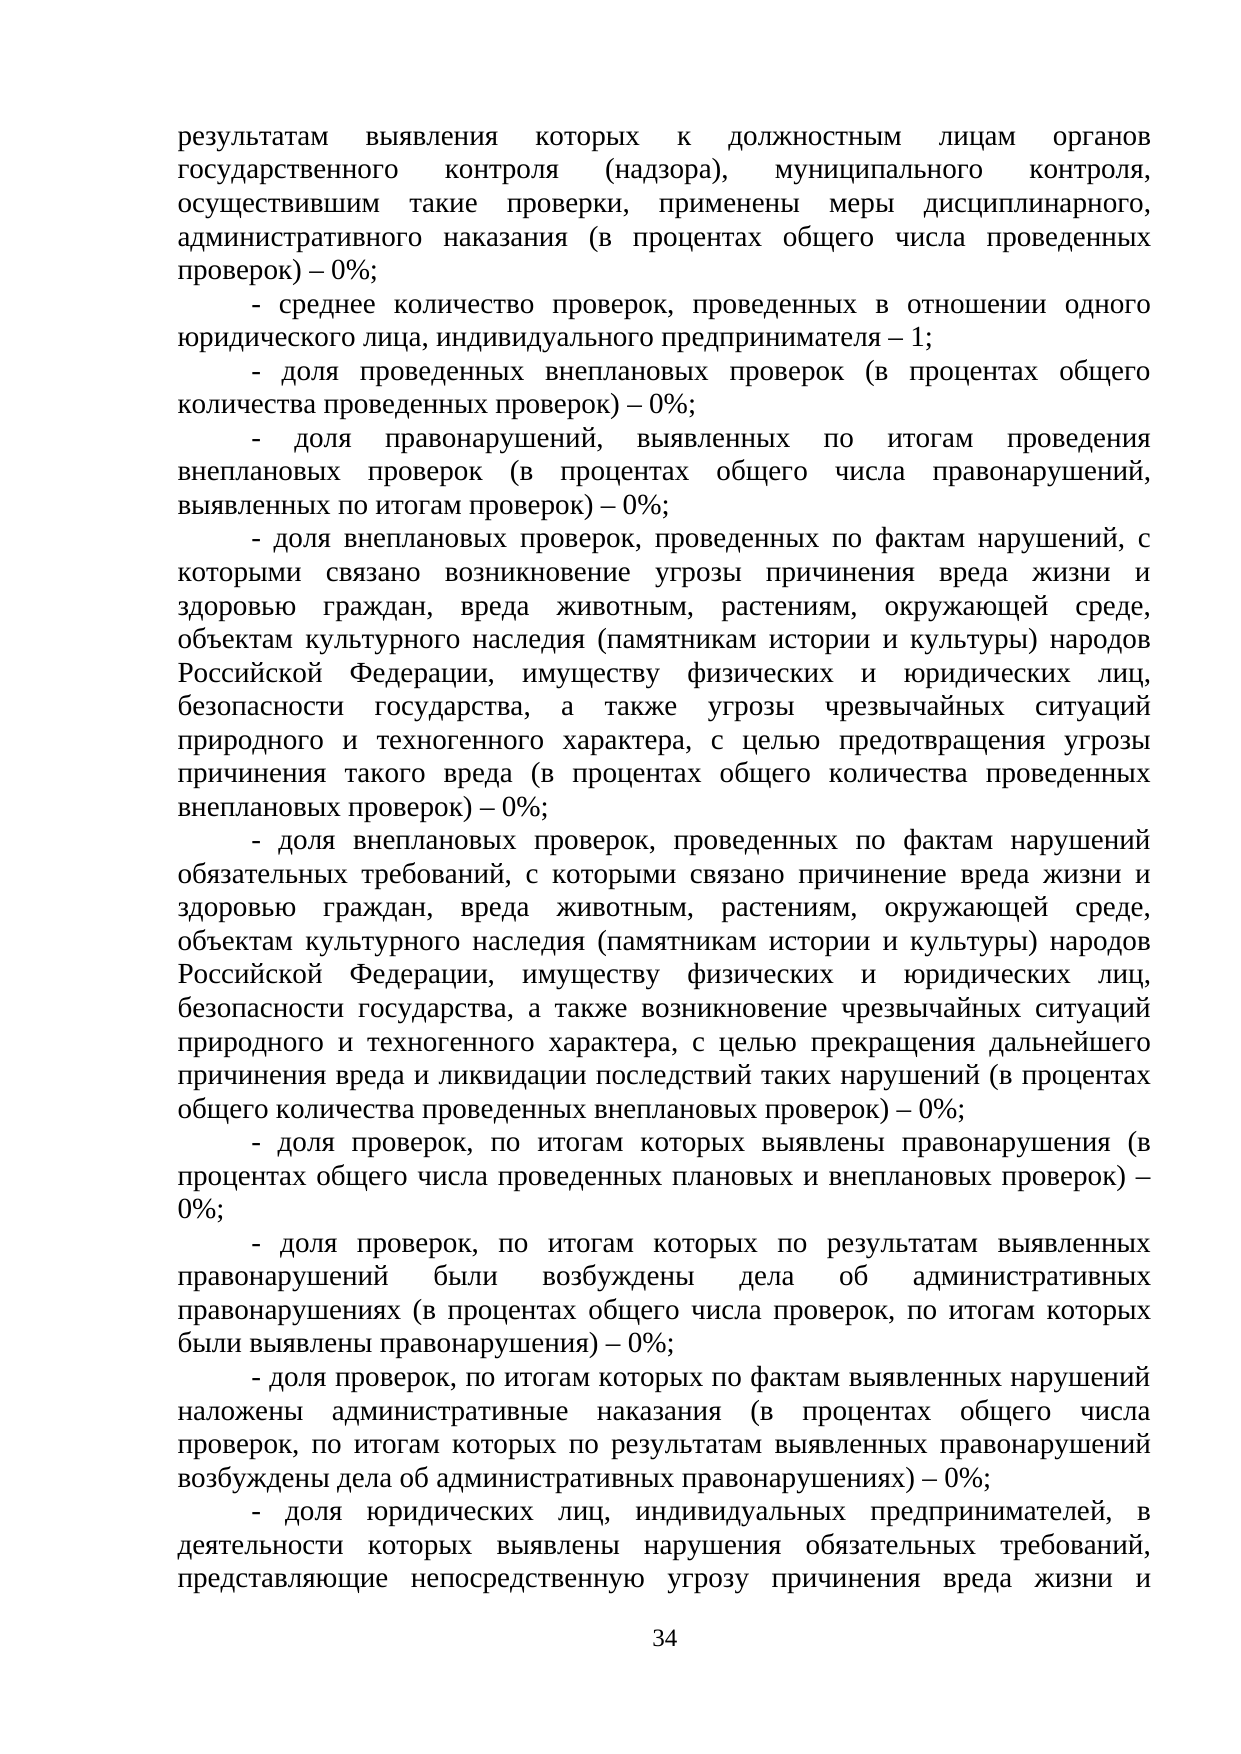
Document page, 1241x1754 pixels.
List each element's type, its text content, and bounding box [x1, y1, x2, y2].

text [177, 1493, 1152, 1594]
text - среднее количество проверок, проведенных в отношении одного юридического лица, индивидуального предпринимателя – 1; [177, 286, 1152, 353]
text - доля проверок, по итогам которых по фактам выявленных нарушений наложены административные наказания (в процентах общего числа проверок, по итогам которых по результатам выявленных правонарушений возбуждены дела об административных правонарушениях) – 0%; [177, 1359, 1152, 1493]
text - доля правонарушений, выявленных по итогам проведения внеплановых проверок (в процентах общего числа правонарушений, выявленных по итогам проверок) – 0%; [177, 420, 1152, 521]
text - доля проверок, по итогам которых выявлены правонарушения (в процентах общего числа проведенных плановых и внеплановых проверок) –0%; [177, 1124, 1152, 1225]
text - доля внеплановых проверок, проведенных по фактам нарушений обязательных требований, с которыми связано причинение вреда жизни и здоровью граждан, вреда животным, растениям, окружающей среде, объектам культурного наследия (памятникам истории и культуры) народов Российской Федерации, имуществу физических и юридических лиц, безопасности государства, а также возникновение чрезвычайных ситуаций природного и техногенного характера, с целью прекращения дальнейшего причинения вреда и ликвидации последствий таких нарушений (в процентах общего количества проведенных внеплановых проверок) – 0%; [177, 822, 1152, 1124]
text - доля проведенных внеплановых проверок (в процентах общего количества проведенных проверок) – 0%; [177, 353, 1152, 420]
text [177, 118, 1152, 286]
text - доля внеплановых проверок, проведенных по фактам нарушений, с которыми связано возникновение угрозы причинения вреда жизни и здоровью граждан, вреда животным, растениям, окружающей среде, объектам культурного наследия (памятникам истории и культуры) народов Российской Федерации, имуществу физических и юридических лиц, безопасности государства, а также угрозы чрезвычайных ситуаций природного и техногенного характера, с целью предотвращения угрозы причинения такого вреда (в процентах общего количества проведенных внеплановых проверок) – 0%; [177, 521, 1152, 822]
text - доля проверок, по итогам которых по результатам выявленных правонарушений были возбуждены дела об административных правонарушениях (в процентах общего числа проверок, по итогам которых были выявлены правонарушения) – 0%; [177, 1225, 1152, 1359]
